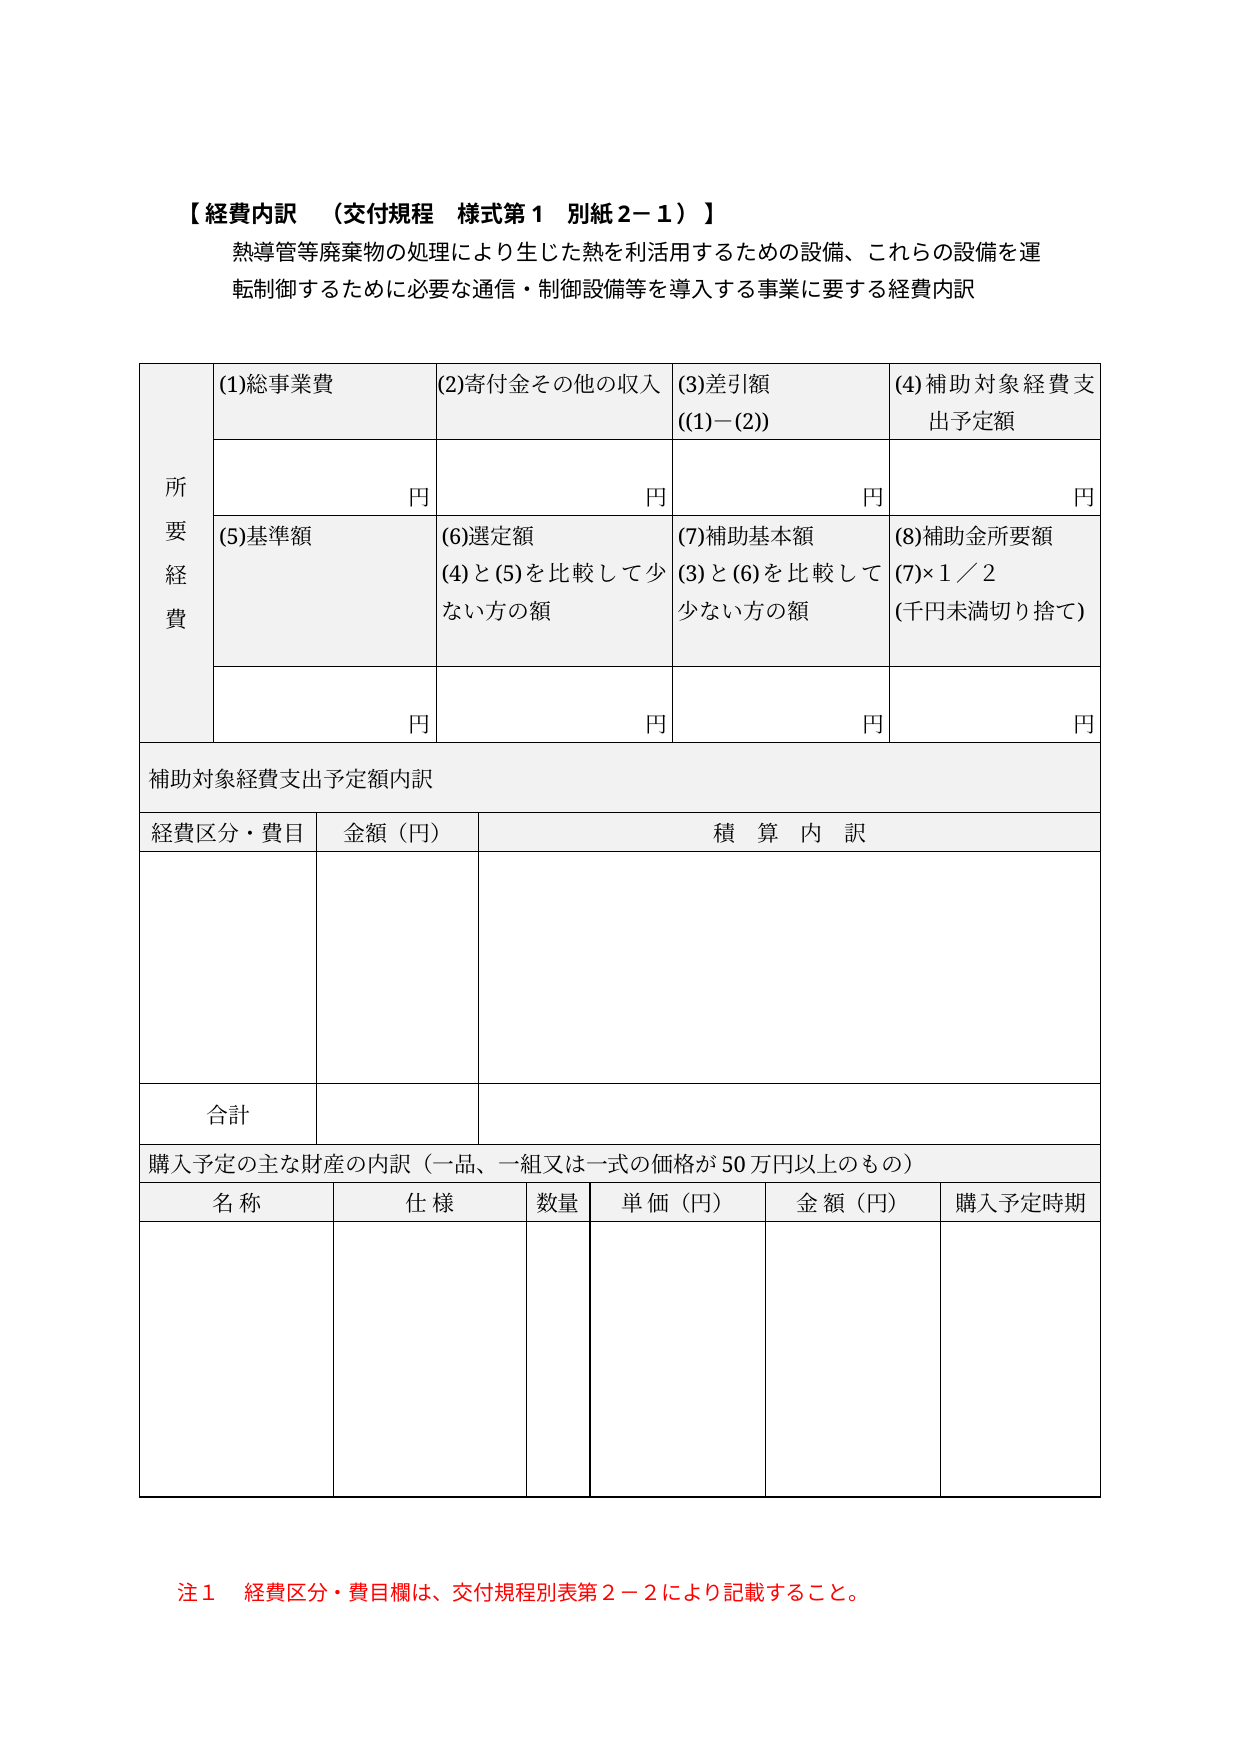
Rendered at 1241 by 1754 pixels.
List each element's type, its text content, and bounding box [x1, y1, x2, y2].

table_cell 購入予定時期 [941, 1183, 1100, 1221]
table_cell [334, 1222, 526, 1496]
table_cell [317, 852, 478, 1083]
table_cell 名 称 [140, 1183, 333, 1221]
table_cell 合計 [140, 1084, 316, 1144]
table_cell 数量 [527, 1183, 589, 1221]
table_cell (6)選定額 (4)と(5)を比較して少ない方の額 [437, 516, 672, 666]
table_cell 円 [437, 667, 672, 742]
table_cell [766, 1222, 940, 1496]
table_cell 円 [890, 667, 1100, 742]
table_cell 購入予定の主な財産の内訳（一品、一組又は一式の価格が50万円以上のもの） [140, 1145, 1100, 1182]
table_cell 経費区分・費目 [140, 813, 316, 851]
table_cell 円 [673, 667, 889, 742]
table_cell 円 [437, 440, 672, 515]
table_cell 補助対象経費支出予定額内訳 [140, 743, 1100, 812]
table_header (3)差引額 ((1)－(2)) [673, 364, 889, 439]
table_cell 金額（円） [317, 813, 478, 851]
text 熱導管等廃棄物の処理により生じた熱を利活用するための設備、これらの設備を運転制御するために必要な通信・制御設備等を導入する事業に要する経費内訳 [232, 232, 1063, 307]
text 注１ 経費区分・費目欄は、交付規程別表第２－２により記載すること。 [177, 1572, 1063, 1610]
table_cell [479, 1084, 1100, 1144]
table_cell [140, 1222, 333, 1496]
table_cell [479, 852, 1100, 1083]
table_header 所 要 経 費 [140, 364, 213, 742]
table_cell 円 [890, 440, 1100, 515]
table_cell 円 [673, 440, 889, 515]
table_cell 円 [214, 440, 436, 515]
table_cell 仕 様 [334, 1183, 526, 1221]
table_cell 単 価（円） [591, 1183, 765, 1221]
table_cell [591, 1222, 765, 1496]
table_header (2)寄付金その他の収入 [437, 364, 672, 439]
table_cell [317, 1084, 478, 1144]
table_cell [527, 1222, 589, 1496]
table_cell 円 [214, 667, 436, 742]
table_cell (7)補助基本額 (3)と(6)を比較して少ない方の額 [673, 516, 889, 666]
table_header (1)総事業費 [214, 364, 436, 439]
table_cell (8)補助金所要額 (7)×１／２ (千円未満切り捨て) [890, 516, 1100, 666]
table_cell (5)基準額 [214, 516, 436, 666]
table_cell 金 額（円） [766, 1183, 940, 1221]
table_cell [941, 1222, 1100, 1496]
text 【 経費内訳 （交付規程 様式第1 別紙2－１） 】 [177, 194, 1063, 232]
table_cell 積 算 内 訳 [479, 813, 1100, 851]
table_header (4)補助対象経費支出予定額 [890, 364, 1100, 439]
table_cell [140, 852, 316, 1083]
